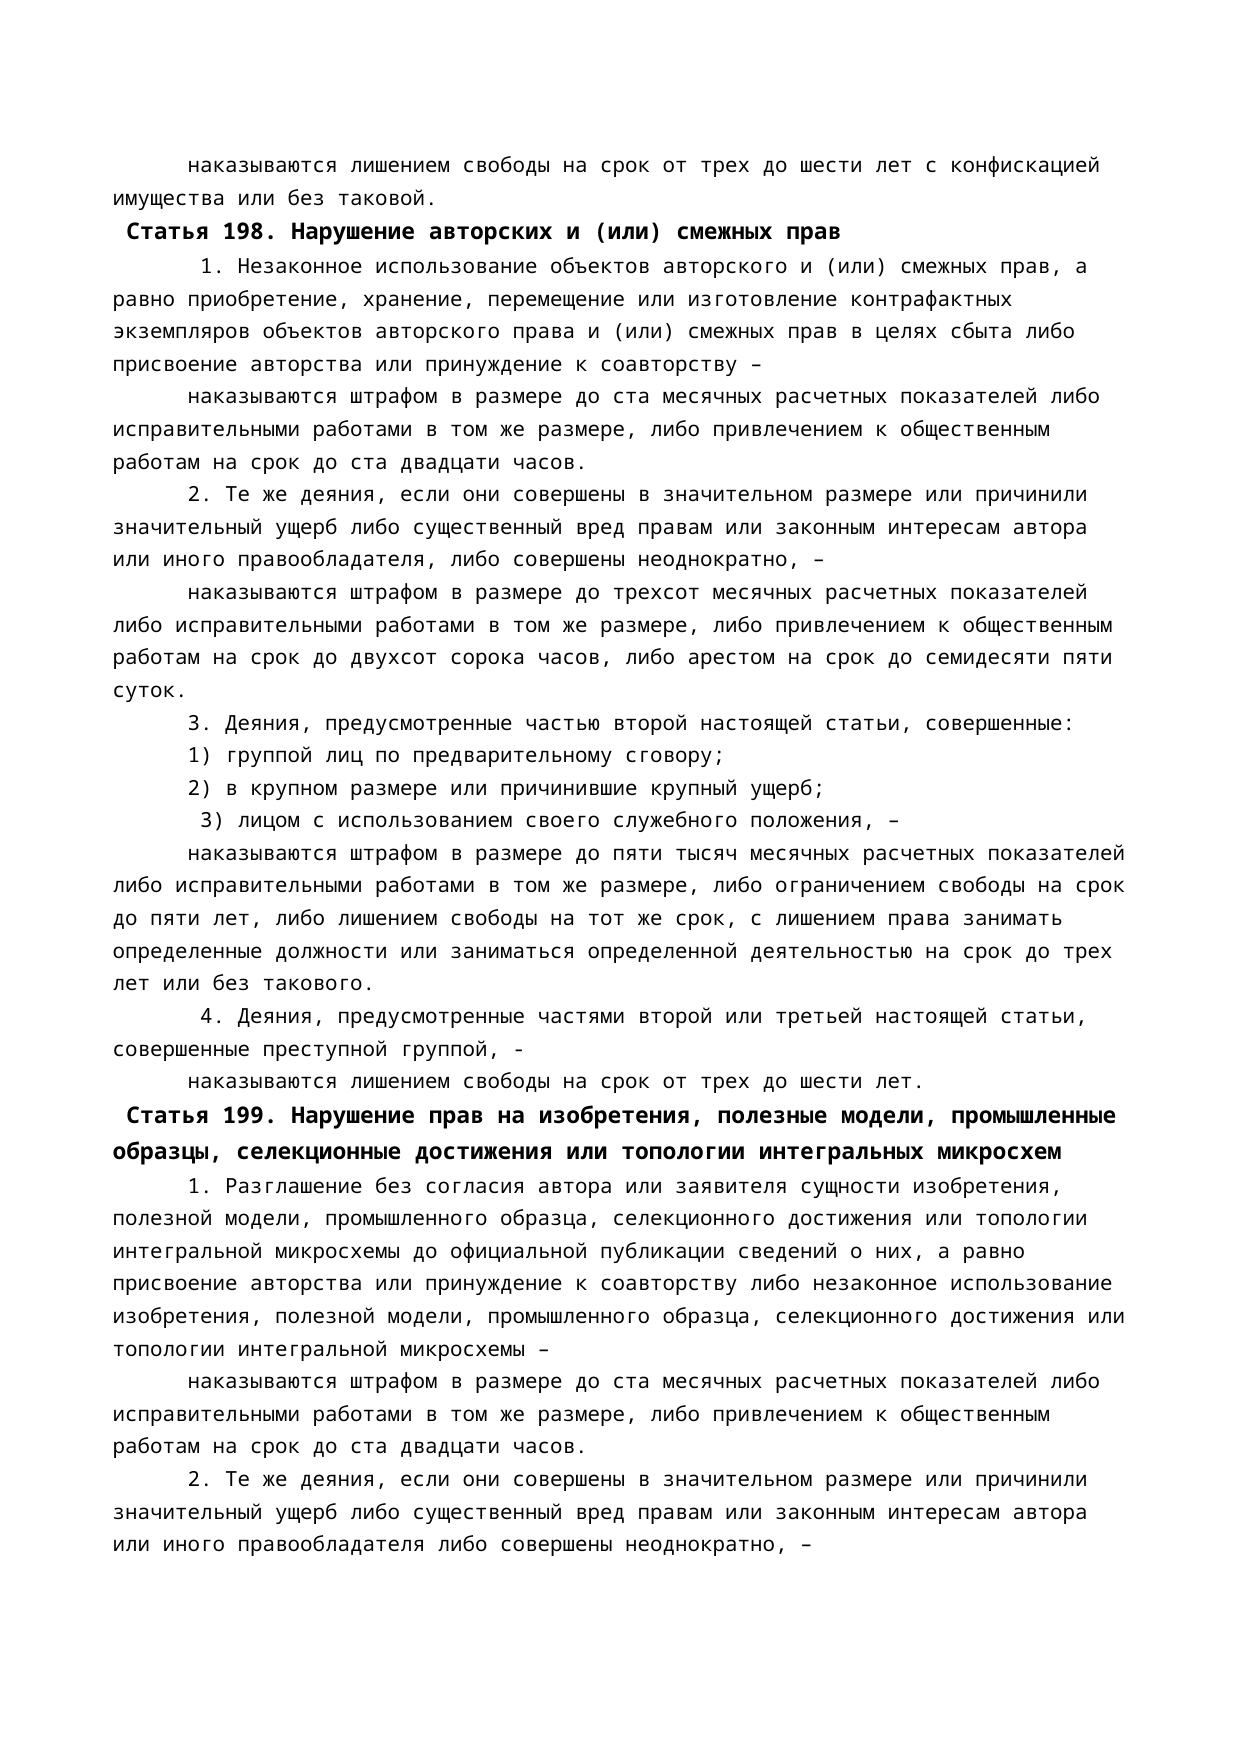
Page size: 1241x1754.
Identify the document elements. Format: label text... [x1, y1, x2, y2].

text 2) в крупном размере или причинившие крупный ущерб; [112, 773, 1128, 801]
text 2. Те же деяния, если они совершены в значительном размере или причинили значительный ущерб либо существенный вред правам или законным интересам автора или иного правообладателя, либо совершены неоднократно, – [112, 479, 1128, 573]
text наказываются штрафом в размере до трехсот месячных расчетных показателей либо исправительными работами в том же размере, либо привлечением к общественным работам на срок до двухсот сорока часов, либо арестом на срок до семидесяти пяти суток. [112, 577, 1128, 703]
text 4. Деяния, предусмотренные частями второй или третьей настоящей статьи, совершенные преступной группой, - [112, 1001, 1128, 1062]
text 3. Деяния, предусмотренные частью второй настоящей статьи, совершенные: [112, 708, 1128, 736]
text Статья 198. Нарушение авторских и (или) смежных прав [112, 215, 1128, 246]
text наказываются лишением свободы на срок от трех до шести лет с конфискацией имущества или без таковой. [112, 150, 1128, 211]
text наказываются лишением свободы на срок от трех до шести лет. [112, 1066, 1128, 1095]
text 1. Незаконное использование объектов авторского и (или) смежных прав, а равно приобретение, хранение, перемещение или изготовление контрафактных экземпляров объектов авторского права и (или) смежных прав в целях сбыта либо присвоение авторства или принуждение к соавторству – [112, 251, 1128, 377]
text наказываются штрафом в размере до пяти тысяч месячных расчетных показателей либо исправительными работами в том же размере, либо ограничением свободы на срок до пяти лет, либо лишением свободы на тот же срок, с лишением права занимать определенные должности или заниматься определенной деятельностью на срок до трех лет или без такового. [112, 838, 1128, 997]
text 2. Те же деяния, если они совершены в значительном размере или причинили значительный ущерб либо существенный вред правам или законным интересам автора или иного правообладателя либо совершены неоднократно, – [112, 1464, 1128, 1558]
text 3) лицом с использованием своего служебного положения, – [112, 805, 1128, 834]
text 1) группой лиц по предварительному сговору; [112, 740, 1128, 769]
text 1. Разглашение без согласия автора или заявителя сущности изобретения, полезной модели, промышленного образца, селекционного достижения или топологии интегральной микросхемы до официальной публикации сведений о них, а равно присвоение авторства или принуждение к соавторству либо незаконное использование изобретения, полезной модели, промышленного образца, селекционного достижения или топологии интегральной микросхемы – [112, 1171, 1128, 1362]
text Статья 199. Нарушение прав на изобретения, полезные модели, промышленные образцы, селекционные достижения или топологии интегральных микросхем [112, 1099, 1128, 1166]
text наказываются штрафом в размере до ста месячных расчетных показателей либо исправительными работами в том же размере, либо привлечением к общественным работам на срок до ста двадцати часов. [112, 1366, 1128, 1460]
text наказываются штрафом в размере до ста месячных расчетных показателей либо исправительными работами в том же размере, либо привлечением к общественным работам на срок до ста двадцати часов. [112, 382, 1128, 475]
